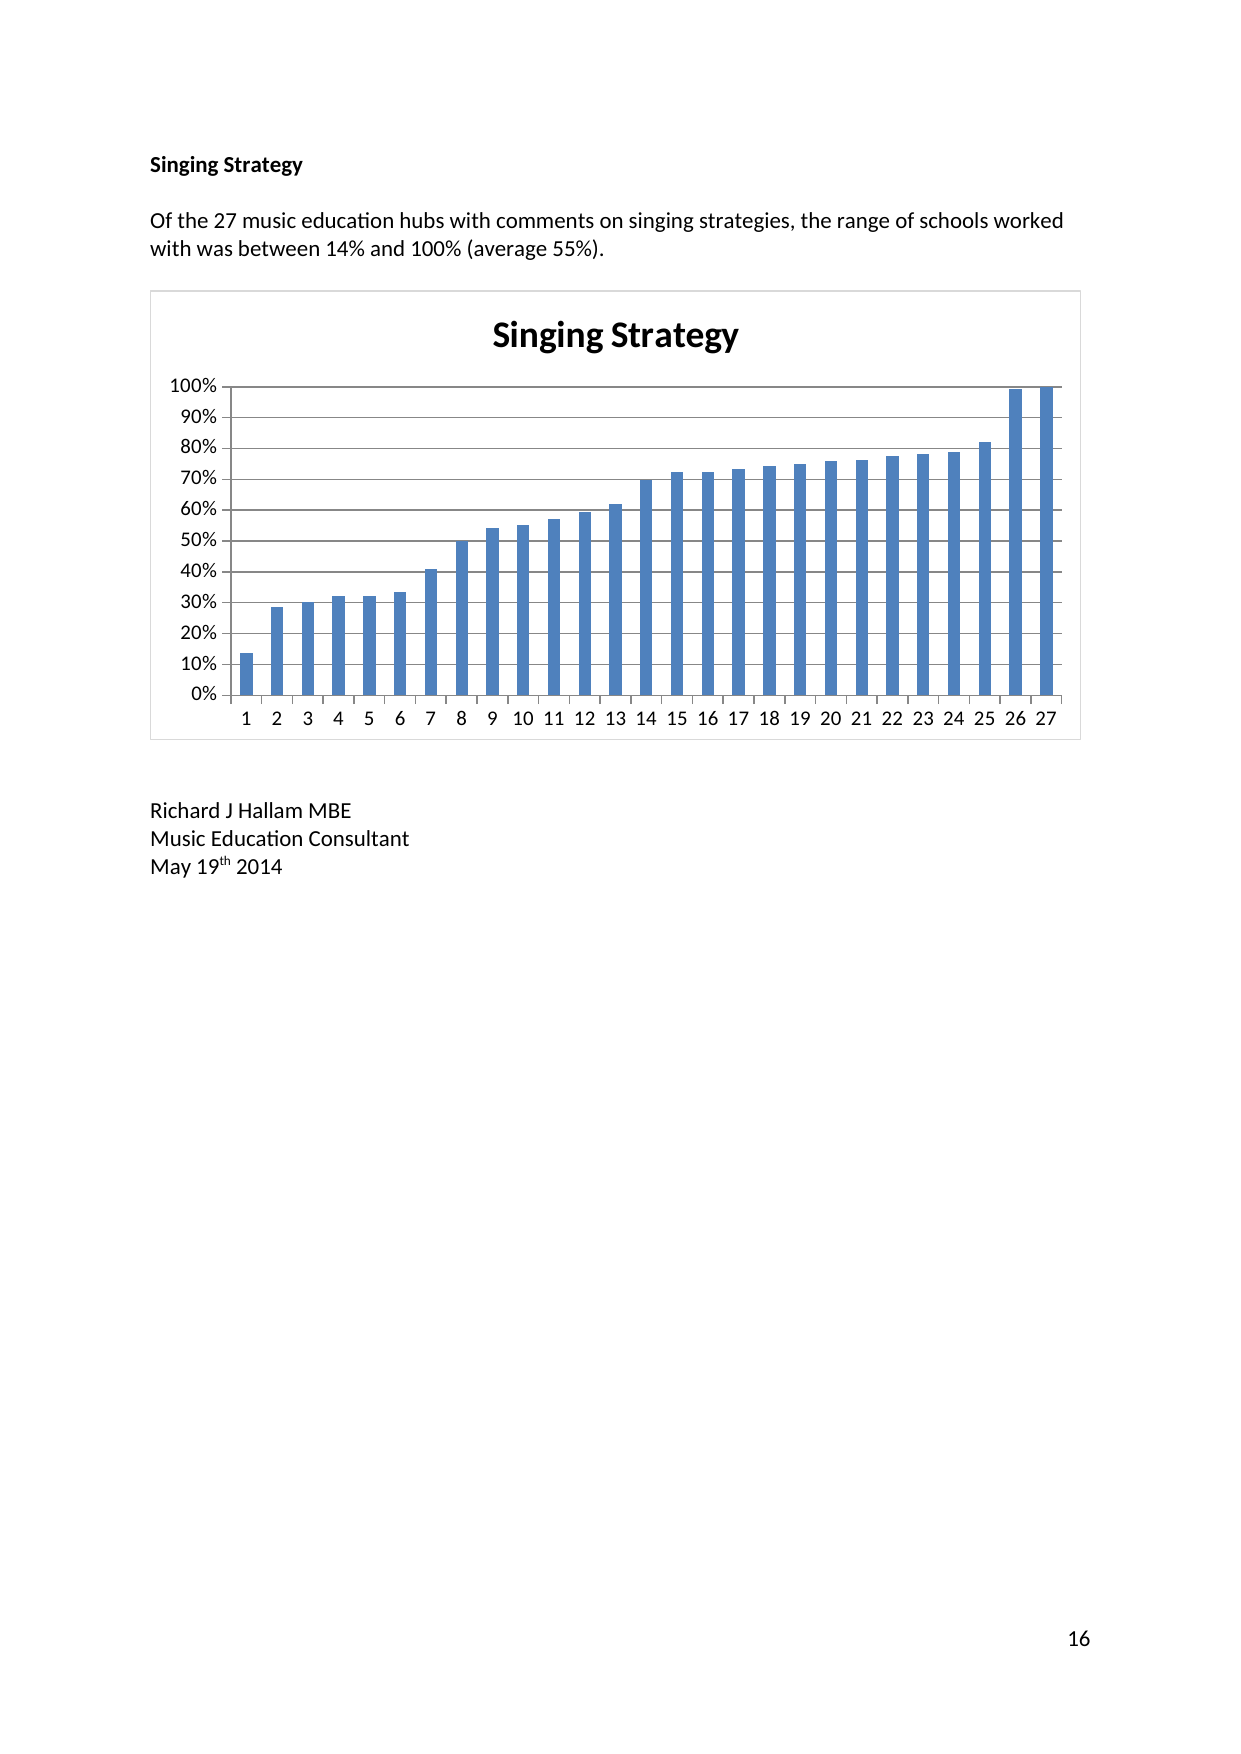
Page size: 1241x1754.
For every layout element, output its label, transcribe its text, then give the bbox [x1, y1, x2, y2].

text May 19th 2014 [150, 852, 1090, 880]
text Richard J Hallam MBE [150, 796, 1090, 824]
text Of the 27 music education hubs with comments on singing strategies, the range of schools worked with was between 14% and 100% (average 55%). [150, 206, 1090, 262]
text Music Education Consultant [150, 824, 1090, 852]
text Singing Strategy [150, 150, 1090, 178]
